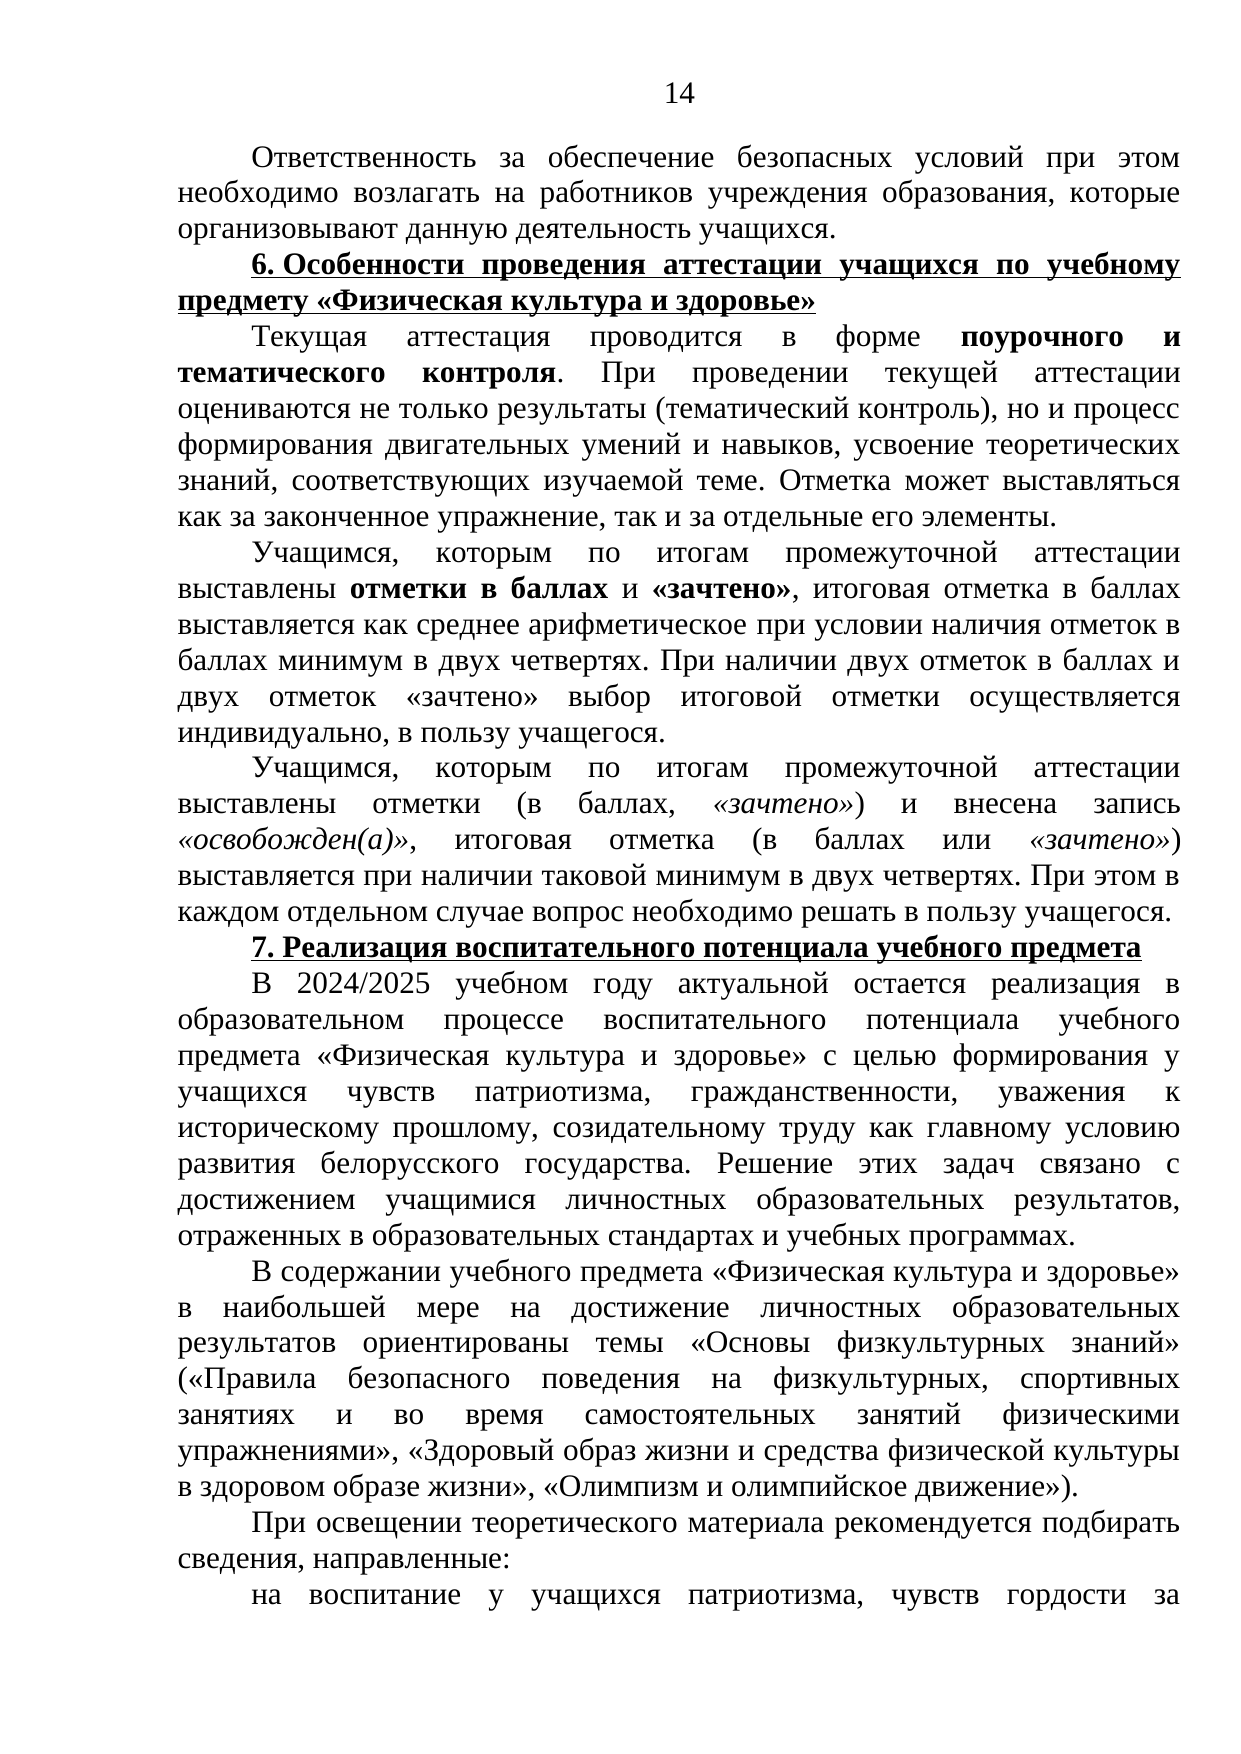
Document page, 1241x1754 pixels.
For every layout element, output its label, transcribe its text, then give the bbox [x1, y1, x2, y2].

text 6. Особенности проведения аттестации учащихся по учебному предмету «Физическая культура и здоровье» [177, 246, 1181, 317]
text В 2024/2025 учебном году актуальной остается реализация в образовательном процессе воспитательного потенциала учебного предмета «Физическая культура и здоровье» с целью формирования у учащихся чувств патриотизма, гражданственности, уважения к историческому прошлому, созидательному труду как главному условию развития белорусского государства. Решение этих задач связано с достижением учащимися личностных образовательных результатов, отраженных в образовательных стандартах и учебных программах. [177, 964, 1181, 1252]
text 7. Реализация воспитательного потенциала учебного предмета [177, 928, 1181, 964]
text При освещении теоретического материала рекомендуется подбирать сведения, направленные: [177, 1503, 1181, 1575]
text В содержании учебного предмета «Физическая культура и здоровье» в наибольшей мере на достижение личностных образовательных результатов ориентированы темы «Основы физкультурных знаний» («Правила безопасного поведения на физкультурных, спортивных занятиях и во время самостоятельных занятий физическими упражнениями», «Здоровый образ жизни и средства физической культуры в здоровом образе жизни», «Олимпизм и олимпийское движение»). [177, 1252, 1181, 1503]
text Учащимся, которым по итогам промежуточной аттестации выставлены отметки в баллах и «зачтено», итоговая отметка в баллах выставляется как среднее арифметическое при условии наличия отметок в баллах минимум в двух четвертях. При наличии двух отметок в баллах и двух отметок «зачтено» выбор итоговой отметки осуществляется индивидуально, в пользу учащегося. [177, 533, 1181, 749]
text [177, 1575, 1181, 1611]
text Ответственность за обеспечение безопасных условий при этом необходимо возлагать на работников учреждения образования, которые организовывают данную деятельность учащихся. [177, 138, 1181, 246]
text Учащимся, которым по итогам промежуточной аттестации выставлены отметки (в баллах, «зачтено») и внесена запись «освобожден(а)», итоговая отметка (в баллах или «зачтено») выставляется при наличии таковой минимум в двух четвертях. При этом в каждом отдельном случае вопрос необходимо решать в пользу учащегося. [177, 749, 1181, 928]
text Текущая аттестация проводится в форме поурочного и тематического контроля. При проведении текущей аттестации оцениваются не только результаты (тематический контроль), но и процесс формирования двигательных умений и навыков, усвоение теоретических знаний, соответствующих изучаемой теме. Отметка может выставляться как за законченное упражнение, так и за отдельные его элементы. [177, 317, 1181, 533]
